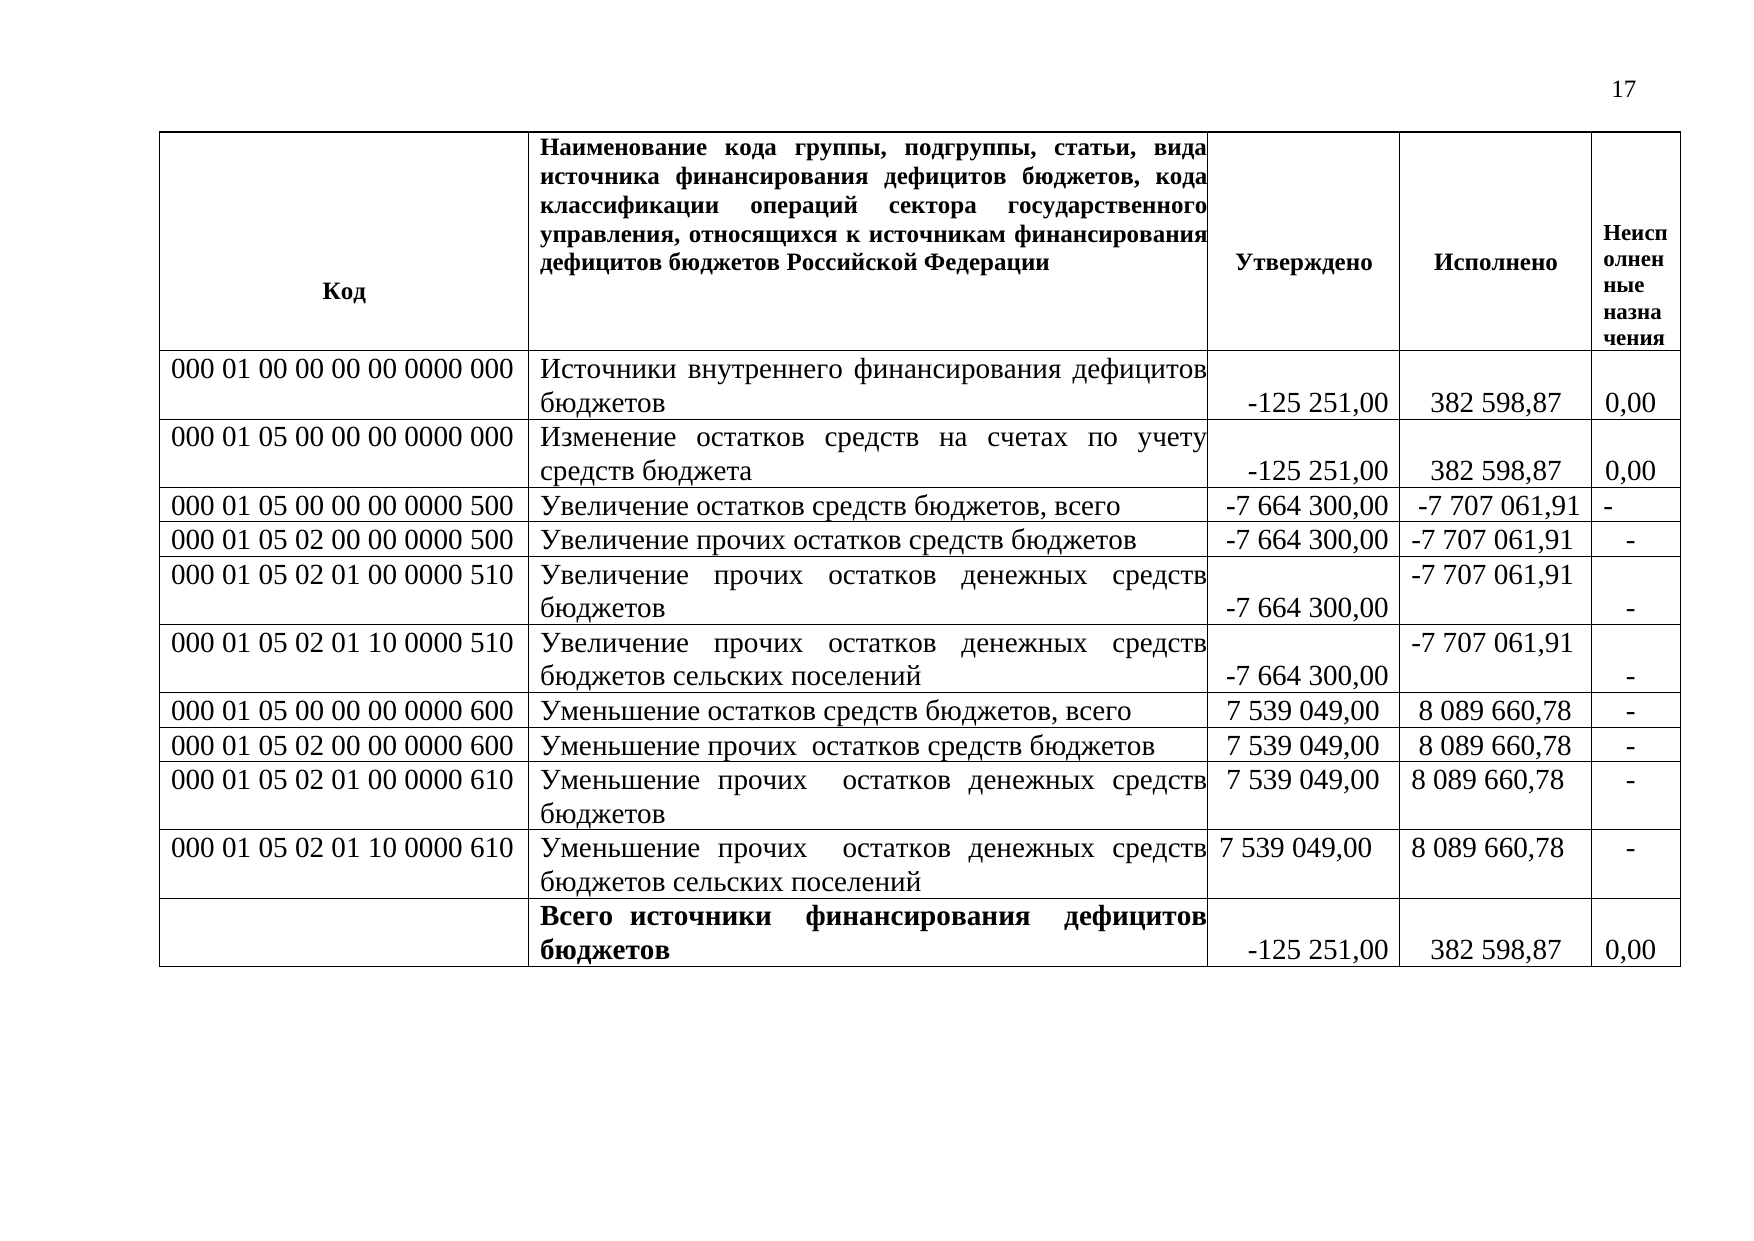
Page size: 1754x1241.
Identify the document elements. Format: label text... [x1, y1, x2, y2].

table_cell 000 01 05 02 01 00 0000 610 [160, 762, 528, 829]
table_cell 8 089 660,78 [1400, 830, 1591, 897]
table_cell 000 01 05 02 01 10 0000 510 [160, 625, 528, 692]
table_header Код [160, 133, 528, 350]
table_cell 382 598,87 [1400, 351, 1591, 418]
table_cell -7 664 300,00 [1208, 625, 1399, 692]
table_cell - [1592, 557, 1680, 624]
table_cell Увеличение прочих остатков денежных средств бюджетов [529, 557, 1207, 624]
table_cell 000 01 05 02 00 00 0000 600 [160, 728, 528, 761]
table_cell 000 01 00 00 00 00 0000 000 [160, 351, 528, 418]
table_cell 8 089 660,78 [1400, 693, 1591, 727]
table_cell - [1592, 762, 1680, 829]
table_cell 382 598,87 [1400, 420, 1591, 487]
table_cell 000 01 05 02 00 00 0000 500 [160, 522, 528, 556]
table_cell Всего источники финансирования дефицитов бюджетов [529, 899, 1207, 966]
table_cell 0,00 [1592, 899, 1680, 966]
table_cell - [1592, 728, 1680, 761]
table_cell Уменьшение прочих остатков средств бюджетов [529, 728, 1207, 761]
table_cell -125 251,00 [1208, 899, 1399, 966]
table_cell Увеличение остатков средств бюджетов, всего [529, 488, 1207, 521]
table_cell 0,00 [1592, 351, 1680, 418]
table_cell [160, 899, 528, 966]
table_header Утверждено [1208, 133, 1399, 350]
table_cell Уменьшение остатков средств бюджетов, всего [529, 693, 1207, 727]
table_cell - [1592, 830, 1680, 897]
table_cell 8 089 660,78 [1400, 728, 1591, 761]
table_cell 7 539 049,00 [1208, 693, 1399, 727]
table_cell 7 539 049,00 [1208, 762, 1399, 829]
table_cell -7 664 300,00 [1208, 557, 1399, 624]
table_cell - [1592, 625, 1680, 692]
table_cell Изменение остатков средств на счетах по учету средств бюджета [529, 420, 1207, 487]
table_cell 000 01 05 00 00 00 0000 000 [160, 420, 528, 487]
table_cell Источники внутреннего финансирования дефицитов бюджетов [529, 351, 1207, 418]
table_cell -125 251,00 [1208, 420, 1399, 487]
table_cell -7 707 061,91 [1400, 625, 1591, 692]
table_cell 7 539 049,00 [1208, 728, 1399, 761]
table_cell -7 664 300,00 [1208, 488, 1399, 521]
table_cell Уменьшение прочих остатков денежных средств бюджетов сельских поселений [529, 830, 1207, 897]
table_header Наименование кода группы, подгруппы, статьи, вида источника финансирования дефицитов бюджетов, кода классификации операций сектора государственного управления, относящихся к источникам финансирования дефицитов бюджетов Российской Федерации [529, 133, 1207, 350]
table_cell 7 539 049,00 [1208, 830, 1399, 897]
table_cell 000 01 05 00 00 00 0000 500 [160, 488, 528, 521]
table_cell Уменьшение прочих остатков денежных средств бюджетов [529, 762, 1207, 829]
table_cell - [1592, 488, 1680, 521]
table_cell 0,00 [1592, 420, 1680, 487]
table_cell -125 251,00 [1208, 351, 1399, 418]
table_header Исполнено [1400, 133, 1591, 350]
table_cell 000 01 05 02 01 10 0000 610 [160, 830, 528, 897]
table_cell 8 089 660,78 [1400, 762, 1591, 829]
table_cell -7 707 061,91 [1400, 557, 1591, 624]
table_cell Увеличение прочих остатков денежных средств бюджетов сельских поселений [529, 625, 1207, 692]
table_header Неисполненные назначения [1592, 133, 1680, 350]
table_cell -7 707 061,91 [1400, 522, 1591, 556]
table_cell -7 664 300,00 [1208, 522, 1399, 556]
table_cell Увеличение прочих остатков средств бюджетов [529, 522, 1207, 556]
table_cell - [1592, 522, 1680, 556]
table_cell 382 598,87 [1400, 899, 1591, 966]
table_cell -7 707 061,91 [1400, 488, 1591, 521]
table_cell 000 01 05 02 01 00 0000 510 [160, 557, 528, 624]
table_cell - [1592, 693, 1680, 727]
table_cell 000 01 05 00 00 00 0000 600 [160, 693, 528, 727]
